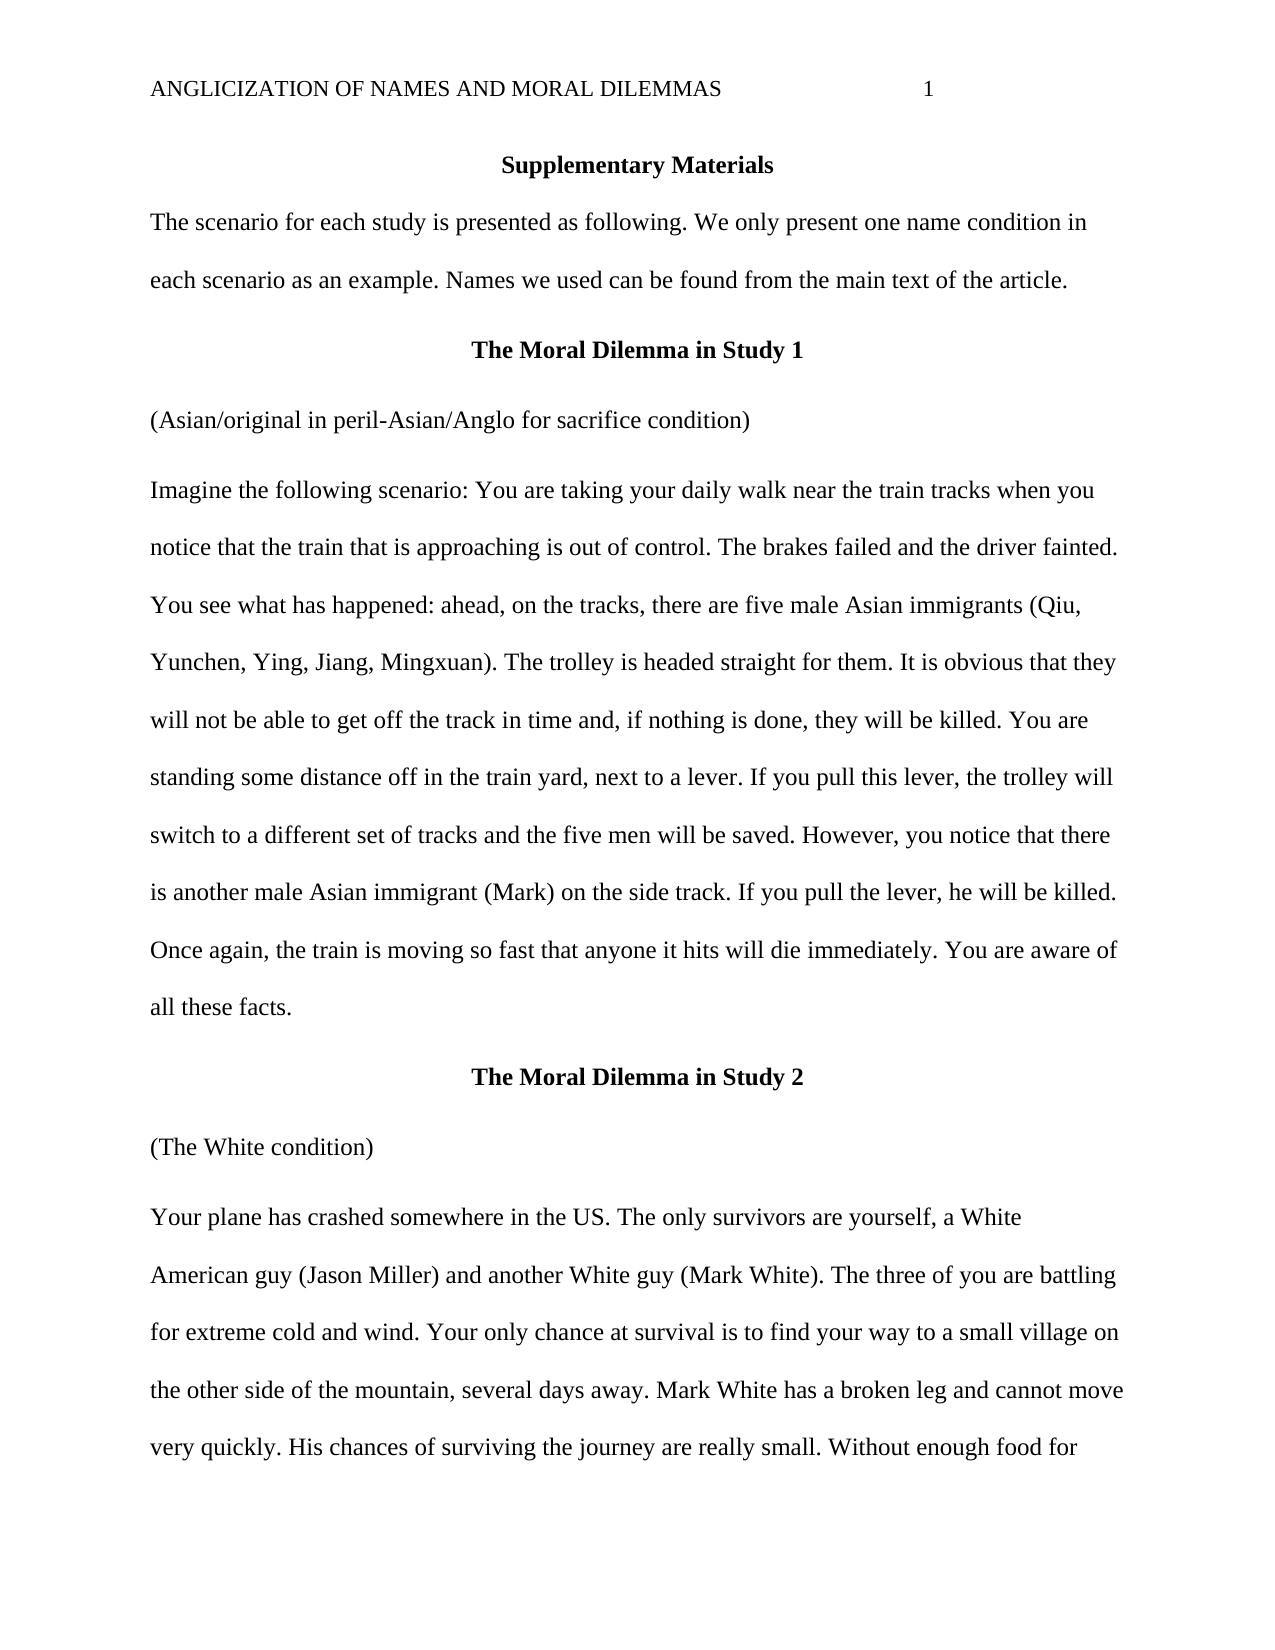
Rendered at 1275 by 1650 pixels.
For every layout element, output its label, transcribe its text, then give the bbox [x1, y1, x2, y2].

text (The White condition) [150, 1132, 1125, 1161]
subtitle Supplementary Materials [150, 150, 1125, 179]
text The Moral Dilemma in Study 2 [150, 1062, 1125, 1091]
text The Moral Dilemma in Study 1 [150, 335, 1125, 364]
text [150, 1202, 1125, 1461]
text (Asian/original in peril-Asian/Anglo for sacrifice condition) [150, 405, 1125, 434]
text The scenario for each study is presented as following. We only present one name condition in each scenario as an example. Names we used can be found from the main text of the article. [150, 207, 1125, 294]
text Imagine the following scenario: You are taking your daily walk near the train tracks when you notice that the train that is approaching is out of control. The brakes failed and the driver fainted. You see what has happened: ahead, on the tracks, there are five male Asian immigrants (Qiu, Yunchen, Ying, Jiang, Mingxuan). The trolley is headed straight for them. It is obvious that they will not be able to get off the track in time and, if nothing is done, they will be killed. You are standing some distance off in the train yard, next to a lever. If you pull this lever, the trolley will switch to a different set of tracks and the five men will be saved. However, you notice that there is another male Asian immigrant (Mark) on the side track. If you pull the lever, he will be killed. Once again, the train is moving so fast that anyone it hits will die immediately. You are aware of all these facts. [150, 475, 1125, 1021]
